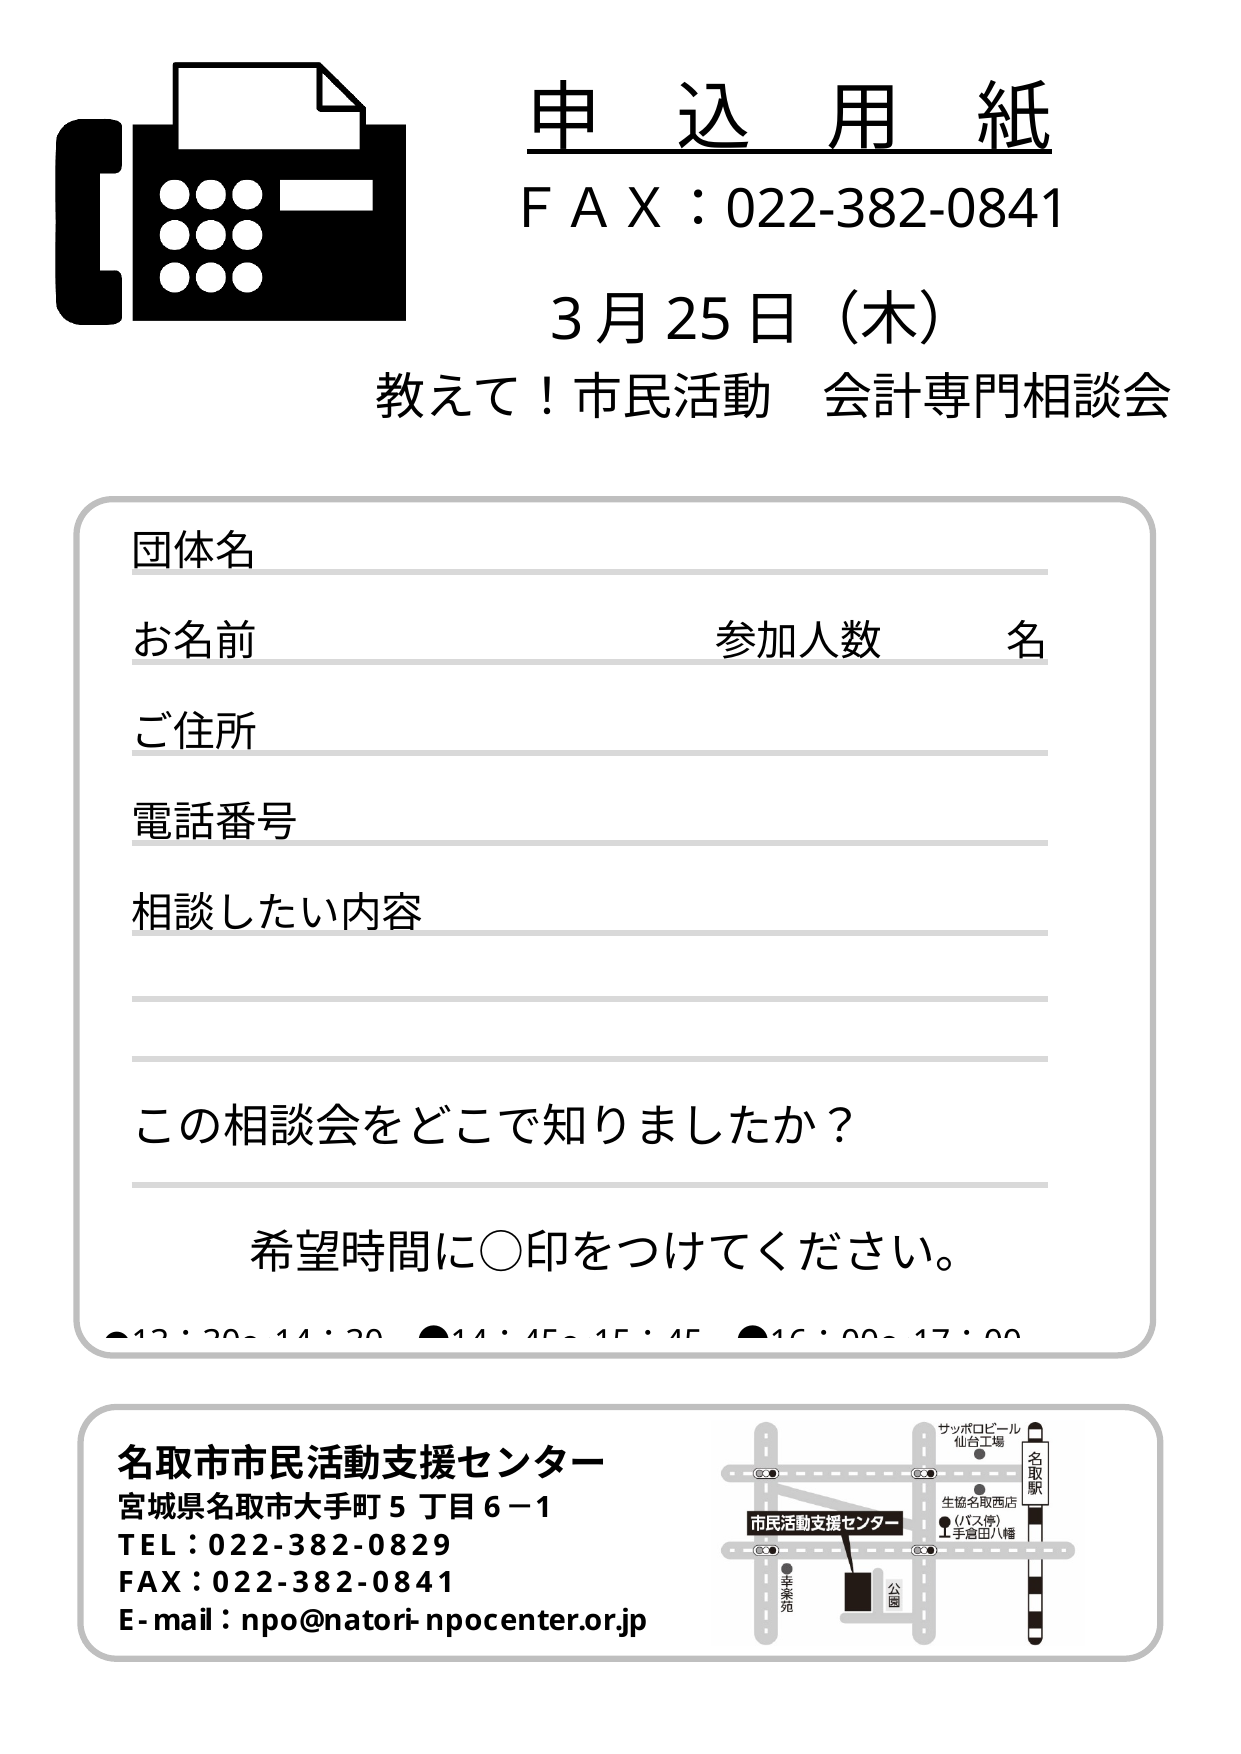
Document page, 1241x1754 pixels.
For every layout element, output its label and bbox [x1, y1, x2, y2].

picture [391, 391, 409, 406]
picture [407, 385, 416, 401]
picture [711, 1420, 1085, 1646]
picture [31, 7, 430, 406]
